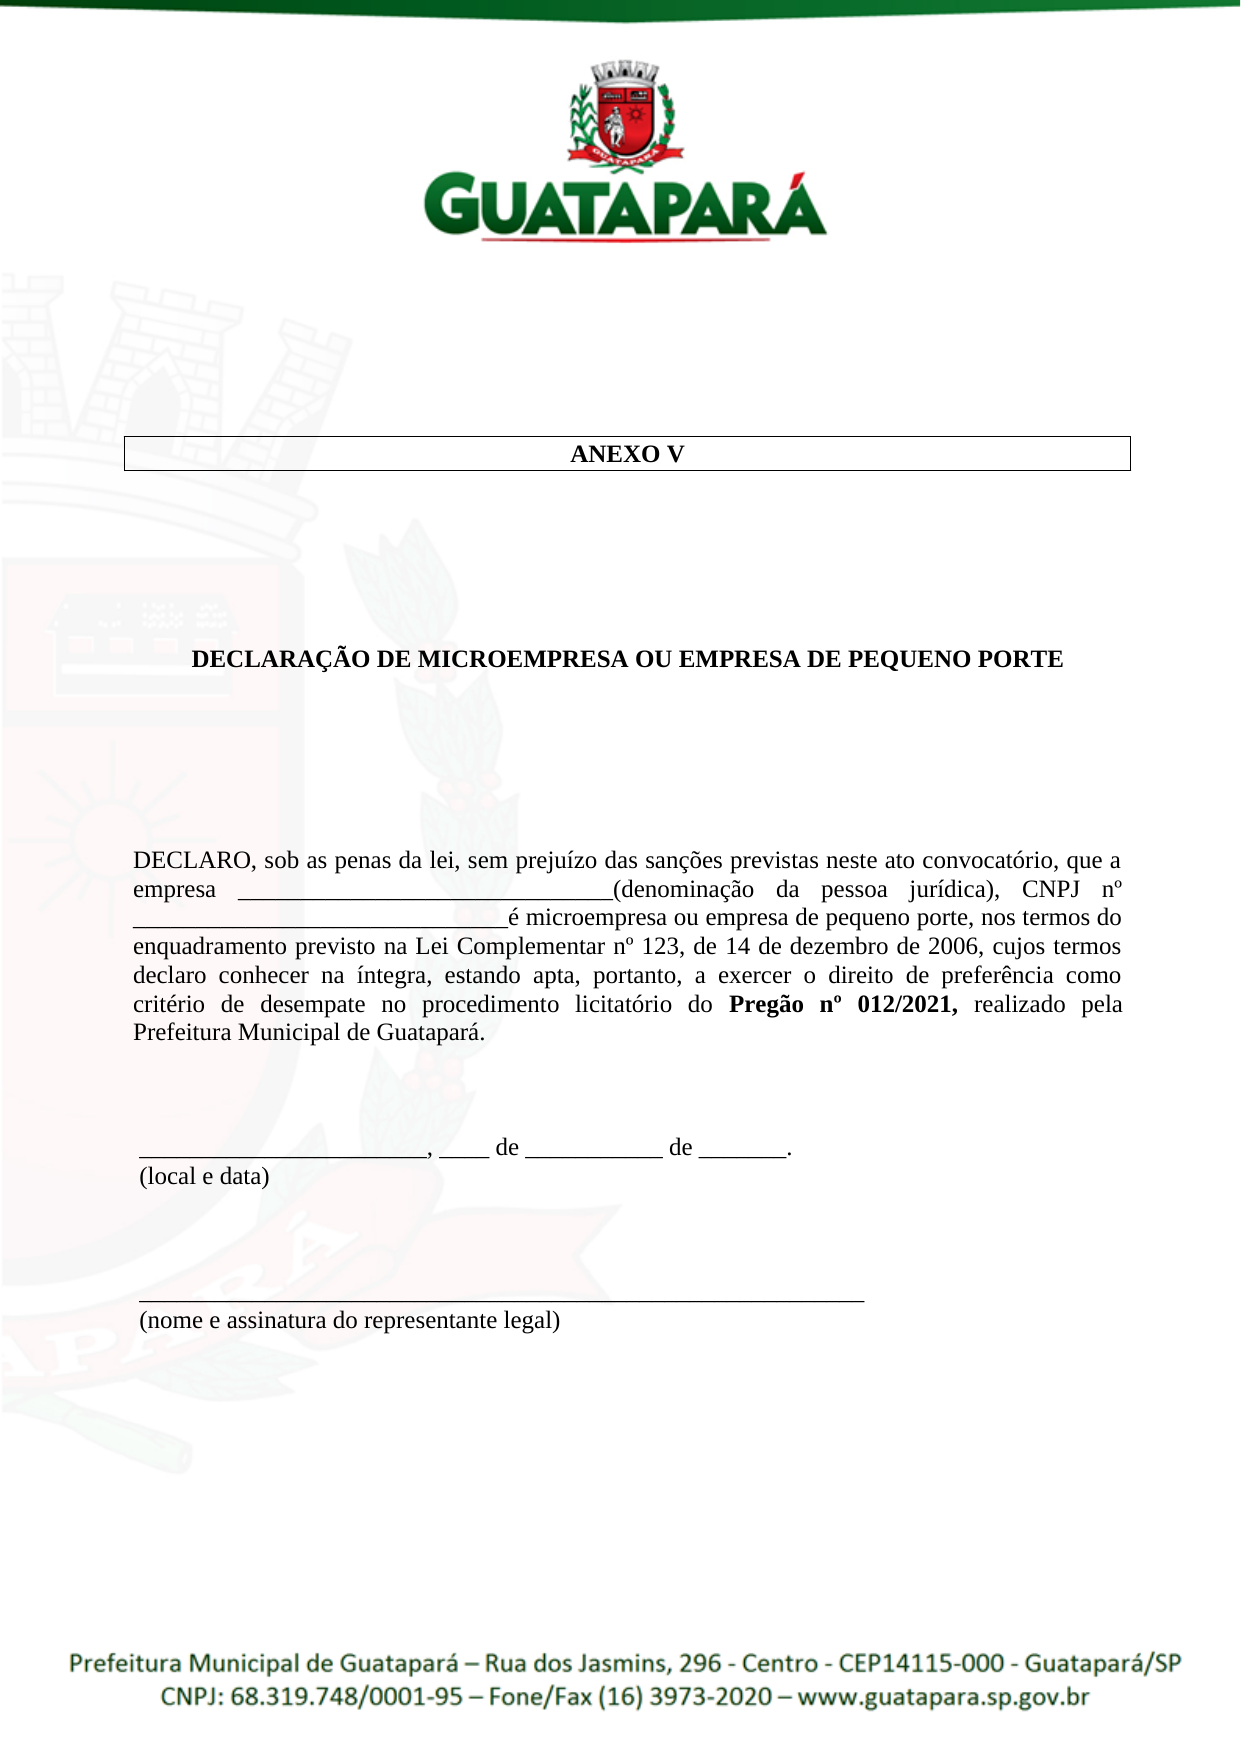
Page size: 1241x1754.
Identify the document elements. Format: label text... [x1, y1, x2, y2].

text __________________________________________________________ [133, 1276, 1123, 1305]
text DECLARO, sob as penas da lei, sem prejuízo das sanções previstas neste ato convocatório, que a empresa ______________________________(denominação da pessoa jurídica), CNPJ nº ______________________________é microempresa ou empresa de pequeno porte, nos termos do enquadramento previsto na Lei Complementar nº 123, de 14 de dezembro de 2006, cujos termos declaro conhecer na íntegra, estando apta, portanto, a exercer o direito de preferência como critério de desempate no procedimento licitatório do Pregão nº 012/2021, realizado pela Prefeitura Municipal de Guatapará. [133, 845, 1123, 1046]
text (local e data) [133, 1161, 1123, 1190]
text DECLARAÇÃO DE MICROEMPRESA OU EMPRESA DE PEQUENO PORTE [133, 644, 1123, 672]
text (nome e assinatura do representante legal) [133, 1305, 1123, 1334]
picture [0, 0, 1241, 1752]
text ANEXO V [125, 437, 1130, 470]
text _______________________, ____ de ___________ de _______. [133, 1132, 1123, 1161]
